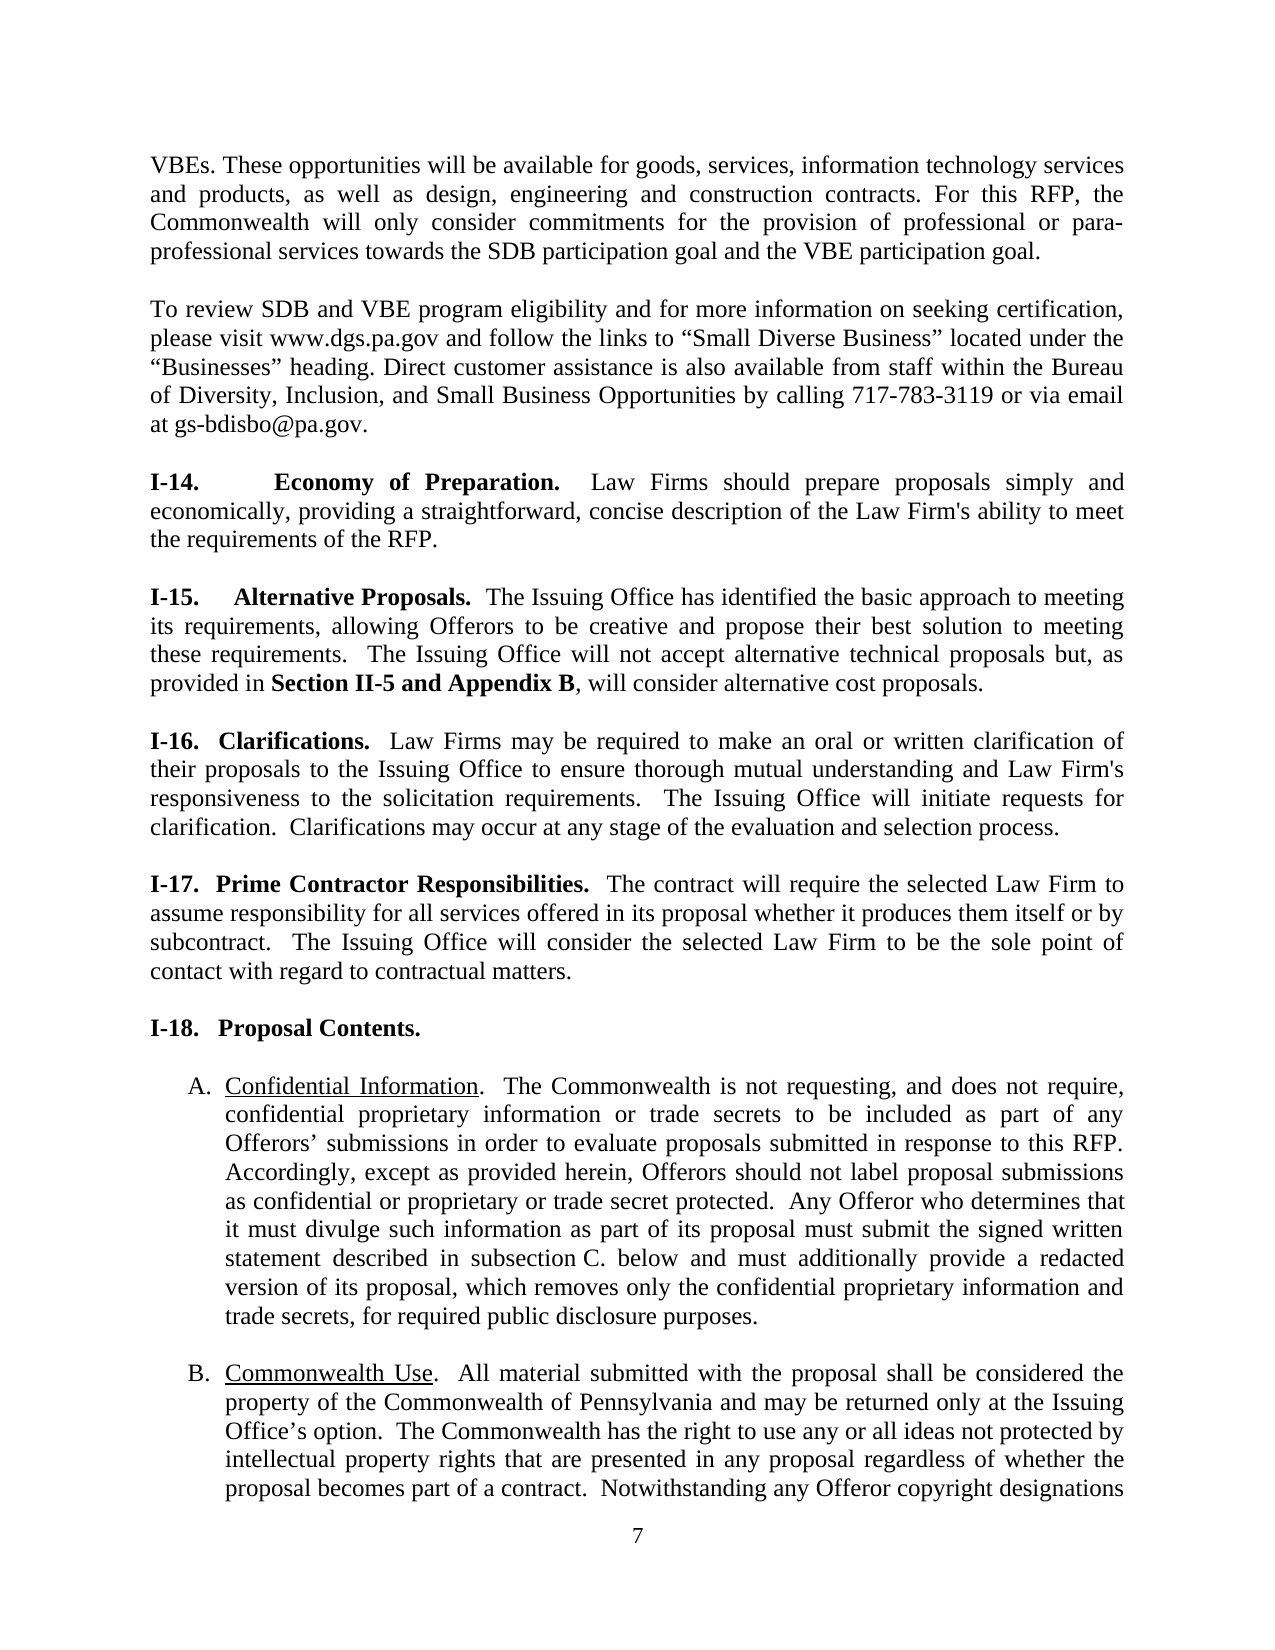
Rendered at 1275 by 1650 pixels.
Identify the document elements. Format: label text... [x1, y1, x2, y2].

text To review SDB and VBE program eligibility and for more information on seeking certification, please visit www.dgs.pa.gov and follow the links to “Small Diverse Business” located under the “Businesses” heading. Direct customer assistance is also available from staff within the Bureau of Diversity, Inclusion, and Small Business Opportunities by calling 717-783-3119 or via email at gs-bdisbo@pa.gov. [150, 294, 1125, 438]
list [187, 1358, 1125, 1502]
list Confidential Information. The Commonwealth is not requesting, and does not require, confidential proprietary information or trade secrets to be included as part of any Offerors’ submissions in order to evaluate proposals submitted in response to this RFP. Accordingly, except as provided herein, Offerors should not label proposal submissions as confidential or proprietary or trade secret protected. Any Offeror who determines that it must divulge such information as part of its proposal must submit the signed written statement described in subsection C. below and must additionally provide a redacted version of its proposal, which removes only the confidential proprietary information and trade secrets, for required public disclosure purposes. [187, 1071, 1125, 1329]
text I-14. Economy of Preparation. Law Firms should prepare proposals simply and economically, providing a straightforward, concise description of the Law Firm's ability to meet the requirements of the RFP. [150, 467, 1125, 553]
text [150, 150, 1125, 265]
text I-17. Prime Contractor Responsibilities. The contract will require the selected Law Firm to assume responsibility for all services offered in its proposal whether it produces them itself or by subcontract. The Issuing Office will consider the selected Law Firm to be the sole point of contact with regard to contractual matters. [150, 869, 1125, 984]
text I-18. Proposal Contents. [150, 1013, 1125, 1042]
text I-15. Alternative Proposals. The Issuing Office has identified the basic approach to meeting its requirements, allowing Offerors to be creative and propose their best solution to meeting these requirements. The Issuing Office will not accept alternative technical proposals but, as provided in Section II-5 and Appendix B, will consider alternative cost proposals. [150, 582, 1125, 697]
text I-16. Clarifications. Law Firms may be required to make an oral or written clarification of their proposals to the Issuing Office to ensure thorough mutual understanding and Law Firm's responsiveness to the solicitation requirements. The Issuing Office will initiate requests for clarification. Clarifications may occur at any stage of the evaluation and selection process. [150, 726, 1125, 841]
